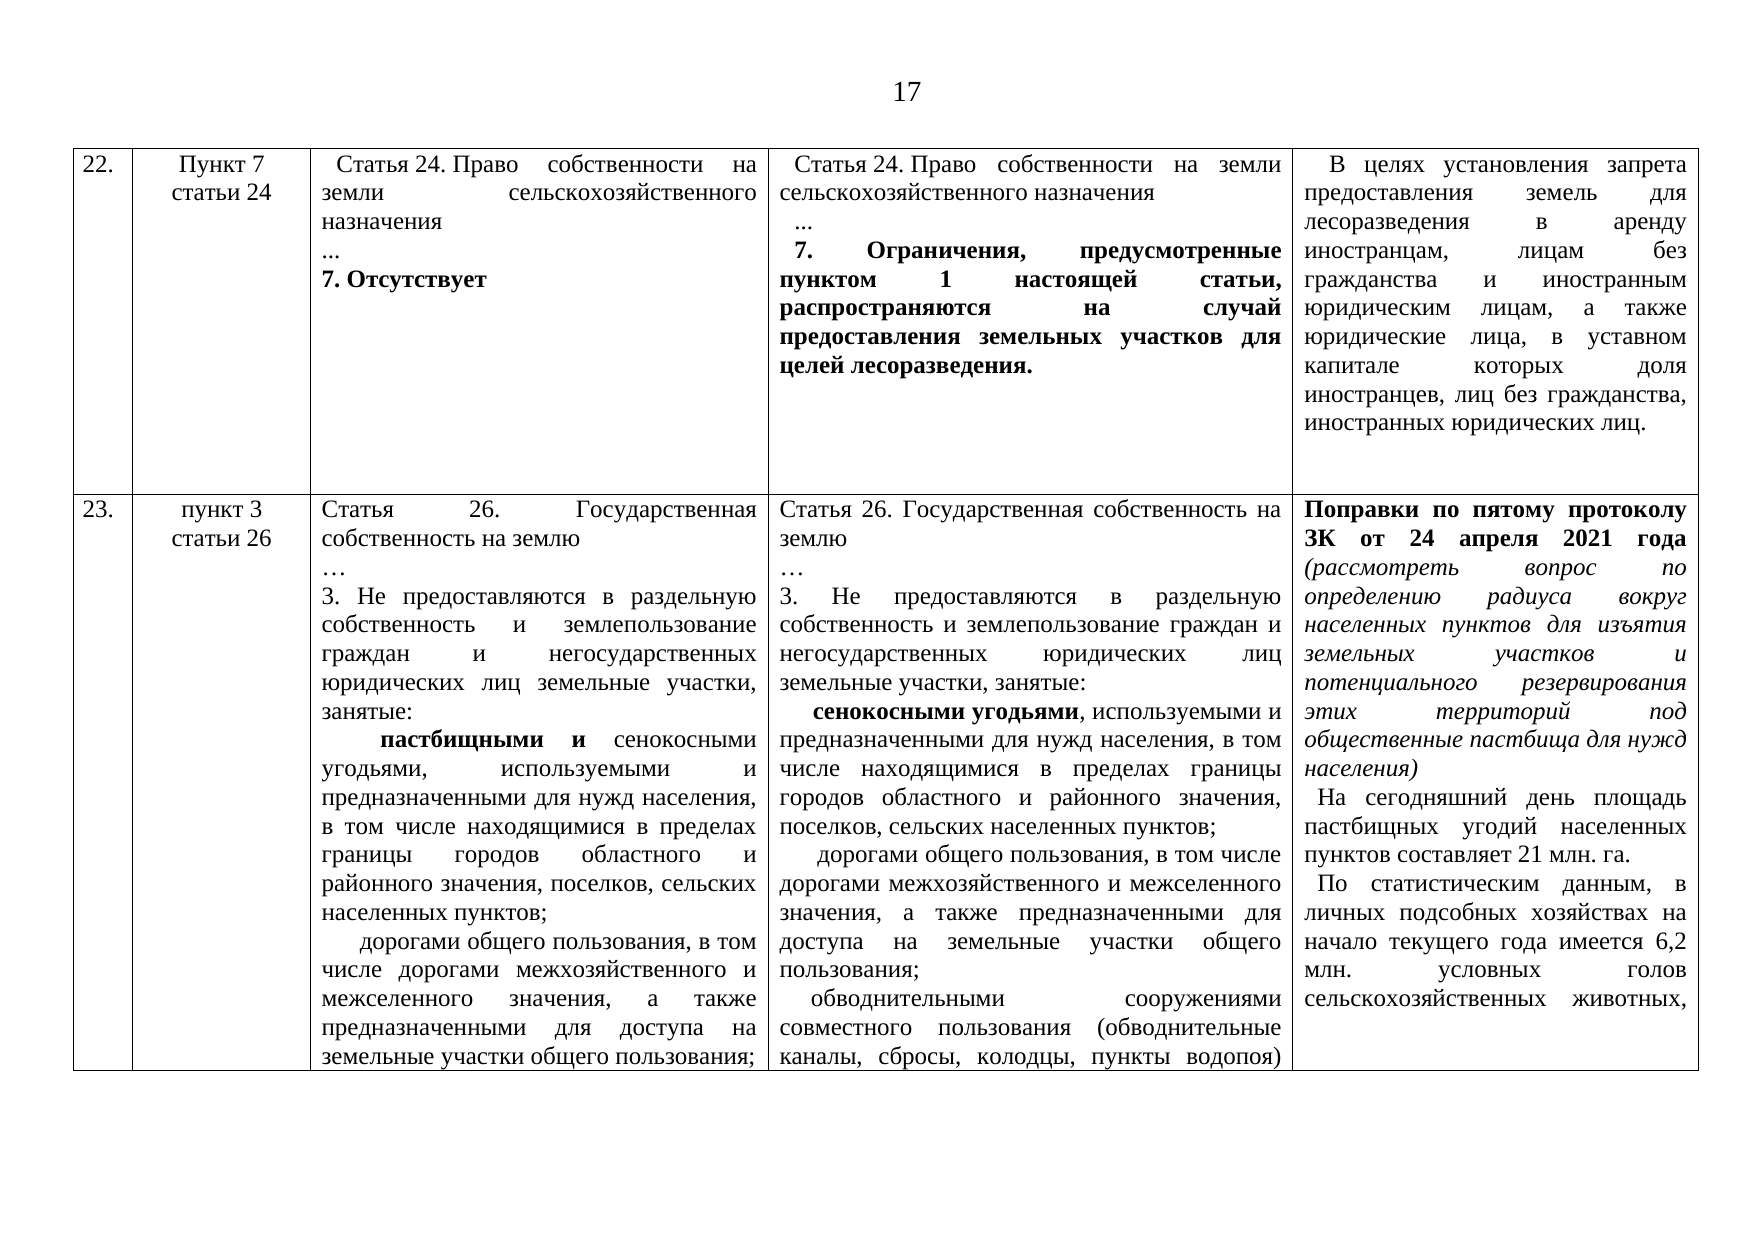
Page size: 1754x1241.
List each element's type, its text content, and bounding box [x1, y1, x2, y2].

table_cell Статья 24. Право собственности на земли сельскохозяйственного назначения ... 7. Отсутствует [311, 149, 768, 493]
table_cell пункт 3 статьи 26 [133, 495, 310, 1069]
table_cell В целях установления запрета предоставления земель для лесоразведения в аренду иностранцам, лицам без гражданства и иностранным юридическим лицам, а также юридические лица, в уставном капитале которых доля иностранцев, лиц без гражданства, иностранных юридических лиц. [1293, 149, 1698, 493]
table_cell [311, 495, 768, 1069]
table_cell [74, 149, 132, 493]
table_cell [1293, 495, 1698, 1069]
table_cell Статья 24. Право собственности на земли сельскохозяйственного назначения ... 7. Ограничения, предусмотренные пунктом 1 настоящей статьи, распространяются на случай предоставления земельных участков для целей лесоразведения. [769, 149, 1292, 493]
table_cell [74, 495, 132, 1069]
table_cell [769, 495, 1292, 1069]
table_cell Пункт 7 статьи 24 [133, 149, 310, 493]
